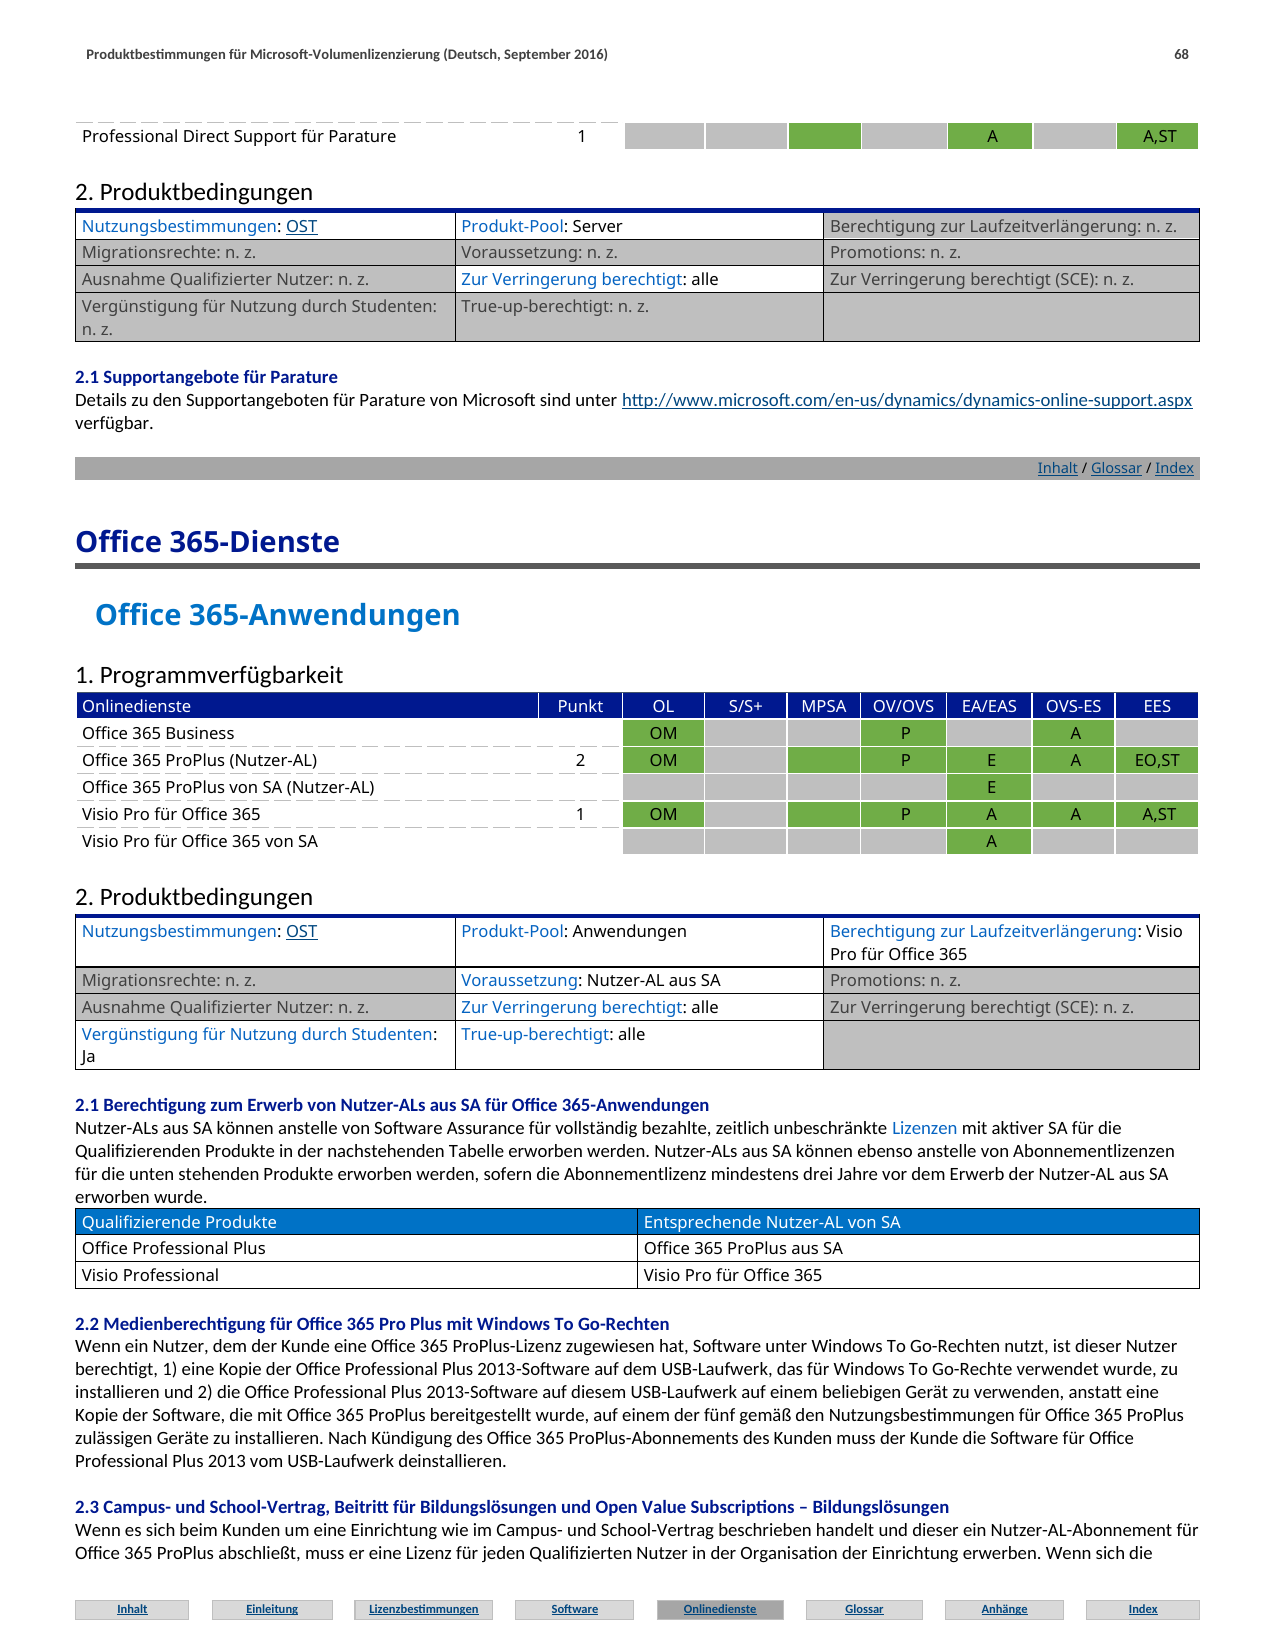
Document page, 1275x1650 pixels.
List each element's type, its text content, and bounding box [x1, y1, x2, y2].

list Wenn ein Nutzer, dem der Kunde eine Office 365 ProPlus-Lizenz zugewiesen hat, Software unter Windows To Go-Rechten nutzt, ist dieser Nutzer berechtigt, 1) eine Kopie der Office Professional Plus 2013-Software auf dem USB-Laufwerk, das für Windows To Go-Rechte verwendet wurde, zu installieren und 2) die Office Professional Plus 2013-Software auf diesem USB-Laufwerk auf einem beliebigen Gerät zu verwenden, anstatt eine Kopie der Software, die mit Office 365 ProPlus bereitgestellt wurde, auf einem der fünf gemäß den Nutzungsbestimmungen für Office 365 ProPlus zulässigen Geräte zu installieren. Nach Kündigung des Office 365 ProPlus-Abonnements des Kunden muss der Kunde die Software für Office Professional Plus 2013 vom USB-Laufwerk deinstallieren. [75, 1334, 1200, 1472]
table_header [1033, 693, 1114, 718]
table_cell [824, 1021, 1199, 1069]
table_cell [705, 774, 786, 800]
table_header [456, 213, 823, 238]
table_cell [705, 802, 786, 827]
subtitle 2.3 Campus- und School-Vertrag, Beitritt für Bildungslösungen und Open Value Subscriptions – Bildungslösungen [75, 1495, 1200, 1518]
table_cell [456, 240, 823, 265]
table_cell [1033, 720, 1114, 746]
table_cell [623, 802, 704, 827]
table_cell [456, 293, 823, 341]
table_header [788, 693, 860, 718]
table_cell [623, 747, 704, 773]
subtitle Office 365-Anwendungen [75, 594, 1200, 634]
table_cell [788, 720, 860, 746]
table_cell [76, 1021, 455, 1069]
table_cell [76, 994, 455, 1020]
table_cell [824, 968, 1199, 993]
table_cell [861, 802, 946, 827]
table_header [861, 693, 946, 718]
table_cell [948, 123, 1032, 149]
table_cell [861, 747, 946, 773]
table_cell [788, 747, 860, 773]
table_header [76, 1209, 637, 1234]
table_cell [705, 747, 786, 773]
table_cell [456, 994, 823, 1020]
list 2. Produktbedingungen [75, 881, 1200, 911]
list Nutzer-ALs aus SA können anstelle von Software Assurance für vollständig bezahlte, zeitlich unbeschränkte Lizenzen mit aktiver SA für die Qualifizierenden Produkte in der nachstehenden Tabelle erworben werden. Nutzer-ALs aus SA können ebenso anstelle von Abonnementlizenzen für die unten stehenden Produkte erworben werden, sofern die Abonnementlizenz mindestens drei Jahre vor dem Erwerb der Nutzer-AL aus SA erworben wurde. [75, 1116, 1200, 1208]
list Details zu den Supportangeboten für Parature von Microsoft sind unter http://www.microsoft.com/en-us/dynamics/dynamics-online-support.aspx verfügbar. [75, 388, 1200, 434]
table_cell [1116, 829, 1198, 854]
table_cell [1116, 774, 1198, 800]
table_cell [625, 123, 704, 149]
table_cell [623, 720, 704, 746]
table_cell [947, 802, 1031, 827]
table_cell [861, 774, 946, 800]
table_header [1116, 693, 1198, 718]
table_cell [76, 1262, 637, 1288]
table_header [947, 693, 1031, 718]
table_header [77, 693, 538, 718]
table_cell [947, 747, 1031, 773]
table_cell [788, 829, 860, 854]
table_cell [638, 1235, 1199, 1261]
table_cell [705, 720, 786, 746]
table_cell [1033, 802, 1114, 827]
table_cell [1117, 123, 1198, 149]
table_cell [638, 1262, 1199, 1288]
subtitle 2.1 Supportangebote für Parature [75, 365, 1200, 388]
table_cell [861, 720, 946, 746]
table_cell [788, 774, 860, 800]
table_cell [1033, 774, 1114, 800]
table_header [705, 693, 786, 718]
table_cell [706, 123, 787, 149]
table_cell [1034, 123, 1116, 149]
list 1. Programmverfügbarkeit [75, 659, 1200, 689]
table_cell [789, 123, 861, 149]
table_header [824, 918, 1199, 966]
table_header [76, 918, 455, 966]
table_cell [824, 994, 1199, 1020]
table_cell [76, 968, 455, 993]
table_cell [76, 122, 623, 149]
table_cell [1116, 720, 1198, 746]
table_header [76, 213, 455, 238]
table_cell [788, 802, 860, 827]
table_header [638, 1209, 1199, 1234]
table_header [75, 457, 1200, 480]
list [75, 1518, 1200, 1564]
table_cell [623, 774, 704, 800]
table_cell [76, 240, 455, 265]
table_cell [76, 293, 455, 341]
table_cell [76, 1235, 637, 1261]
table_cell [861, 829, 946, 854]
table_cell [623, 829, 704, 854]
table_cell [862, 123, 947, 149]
list 2. Produktbedingungen [75, 176, 1200, 206]
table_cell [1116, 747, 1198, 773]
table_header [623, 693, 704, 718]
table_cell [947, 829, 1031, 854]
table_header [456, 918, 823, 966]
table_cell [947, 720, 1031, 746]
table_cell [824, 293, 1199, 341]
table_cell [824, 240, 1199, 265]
subtitle 2.2 Medienberechtigung für Office 365 Pro Plus mit Windows To Go-Rechten [75, 1312, 1200, 1334]
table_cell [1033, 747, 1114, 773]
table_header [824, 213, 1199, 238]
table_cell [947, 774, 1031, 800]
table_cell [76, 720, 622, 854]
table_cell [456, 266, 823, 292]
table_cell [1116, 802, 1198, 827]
subtitle 2.1 Berechtigung zum Erwerb von Nutzer-ALs aus SA für Office 365-Anwendungen [75, 1093, 1200, 1116]
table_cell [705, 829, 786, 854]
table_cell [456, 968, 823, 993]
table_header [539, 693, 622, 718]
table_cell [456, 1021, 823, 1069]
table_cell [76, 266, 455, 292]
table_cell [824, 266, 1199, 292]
subtitle Office 365-Dienste [75, 521, 1200, 563]
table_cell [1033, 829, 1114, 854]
